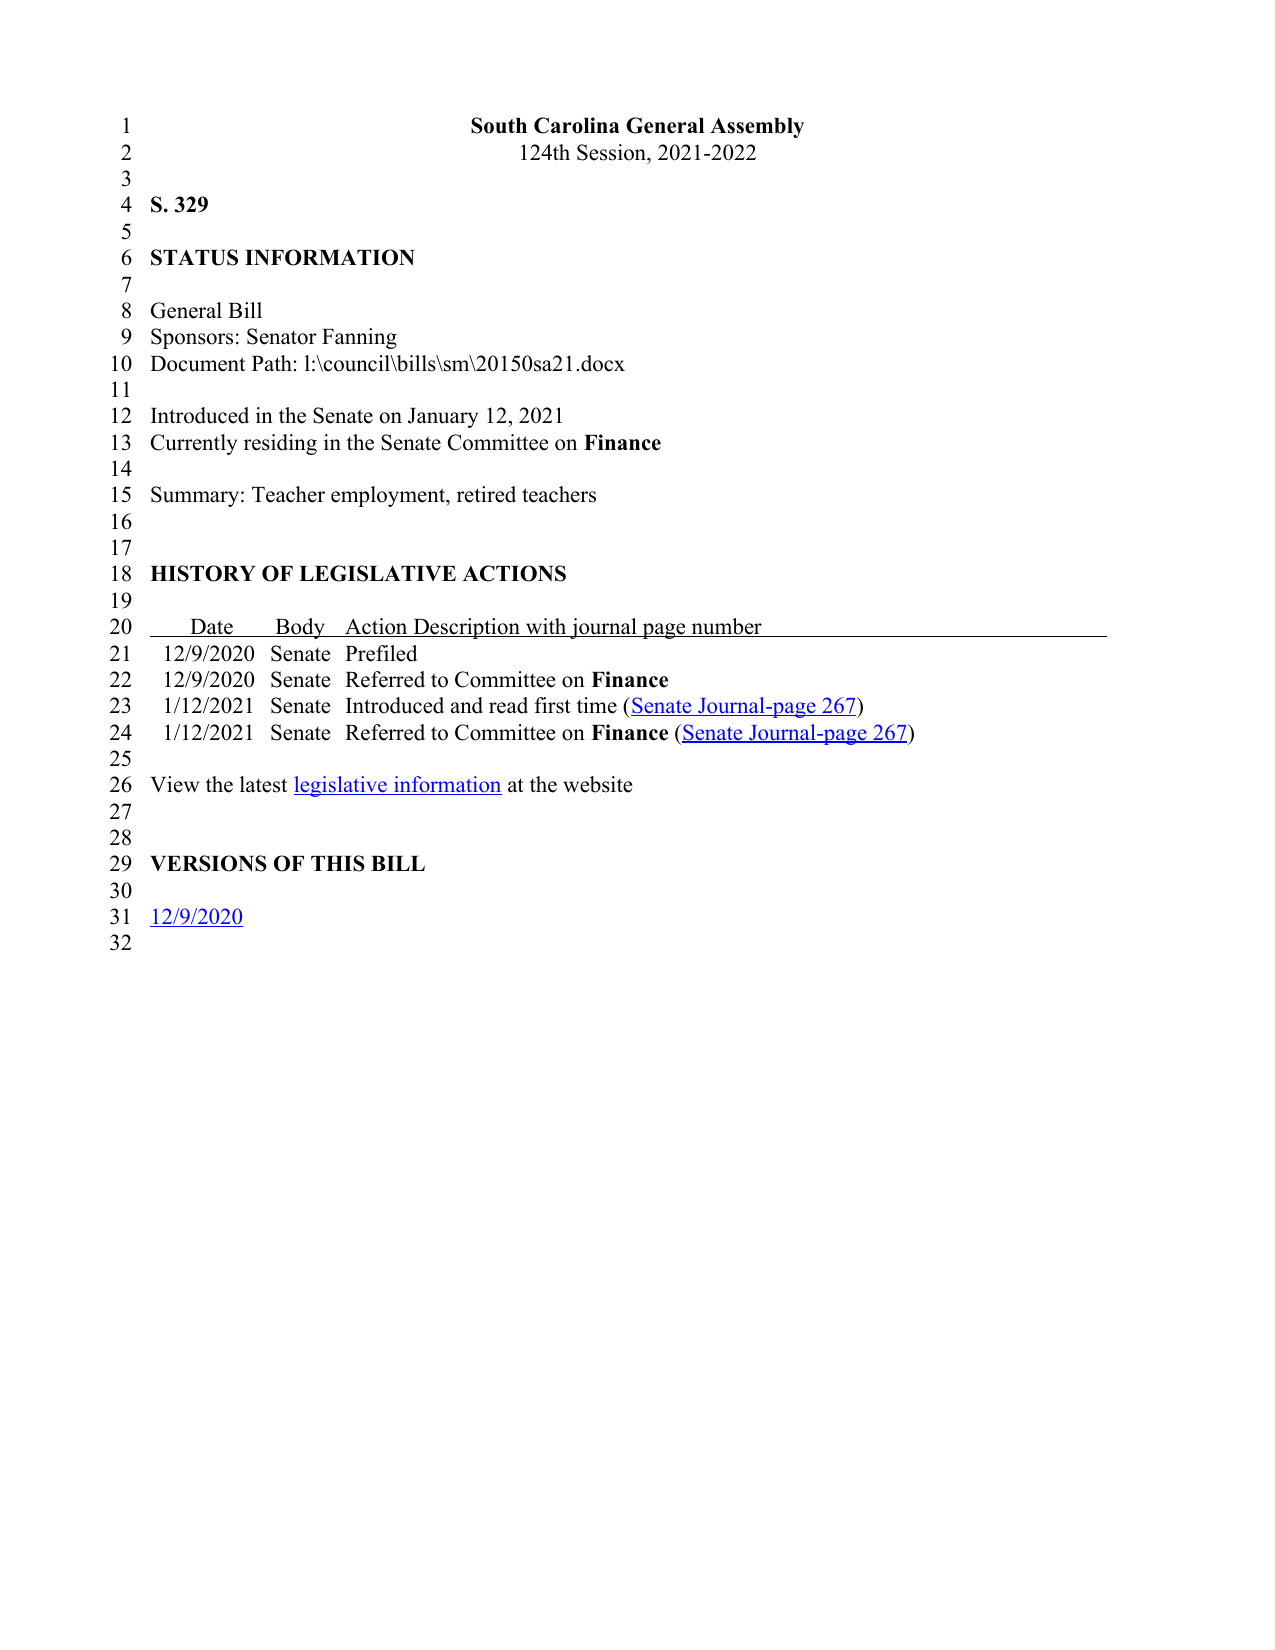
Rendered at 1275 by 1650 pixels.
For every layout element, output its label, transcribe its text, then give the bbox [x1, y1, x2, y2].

text VERSIONS OF THIS BILL [150, 850, 1125, 877]
text General Bill [150, 297, 1125, 323]
text South Carolina General Assembly [150, 112, 1125, 139]
text HISTORY OF LEGISLATIVE ACTIONS [150, 561, 1125, 587]
text S. 329 [150, 192, 1125, 218]
text 1/12/2021 Senate Referred to Committee on Finance (Senate Journal-page 267) [150, 719, 1125, 745]
text Currently residing in the Senate Committee on Finance [150, 429, 1125, 455]
text Date Body Action Description with journal page number [150, 613, 1125, 639]
text STATUS INFORMATION [150, 244, 1125, 271]
text Sponsors: Senator Fanning [150, 323, 1125, 350]
text 1/12/2021 Senate Introduced and read first time (Senate Journal-page 267) [150, 692, 1125, 719]
text 124th Session, 2021-2022 [150, 139, 1125, 165]
text Introduced in the Senate on January 12, 2021 [150, 402, 1125, 429]
text 12/9/2020 Senate Prefiled [150, 639, 1125, 666]
text 12/9/2020 [150, 903, 1125, 929]
text View the latest legislative information at the website [150, 771, 1125, 798]
text 12/9/2020 Senate Referred to Committee on Finance [150, 666, 1125, 692]
text Summary: Teacher employment, retired teachers [150, 481, 1125, 508]
text Document Path: l:\council\bills\sm\20150sa21.docx [150, 350, 1125, 376]
